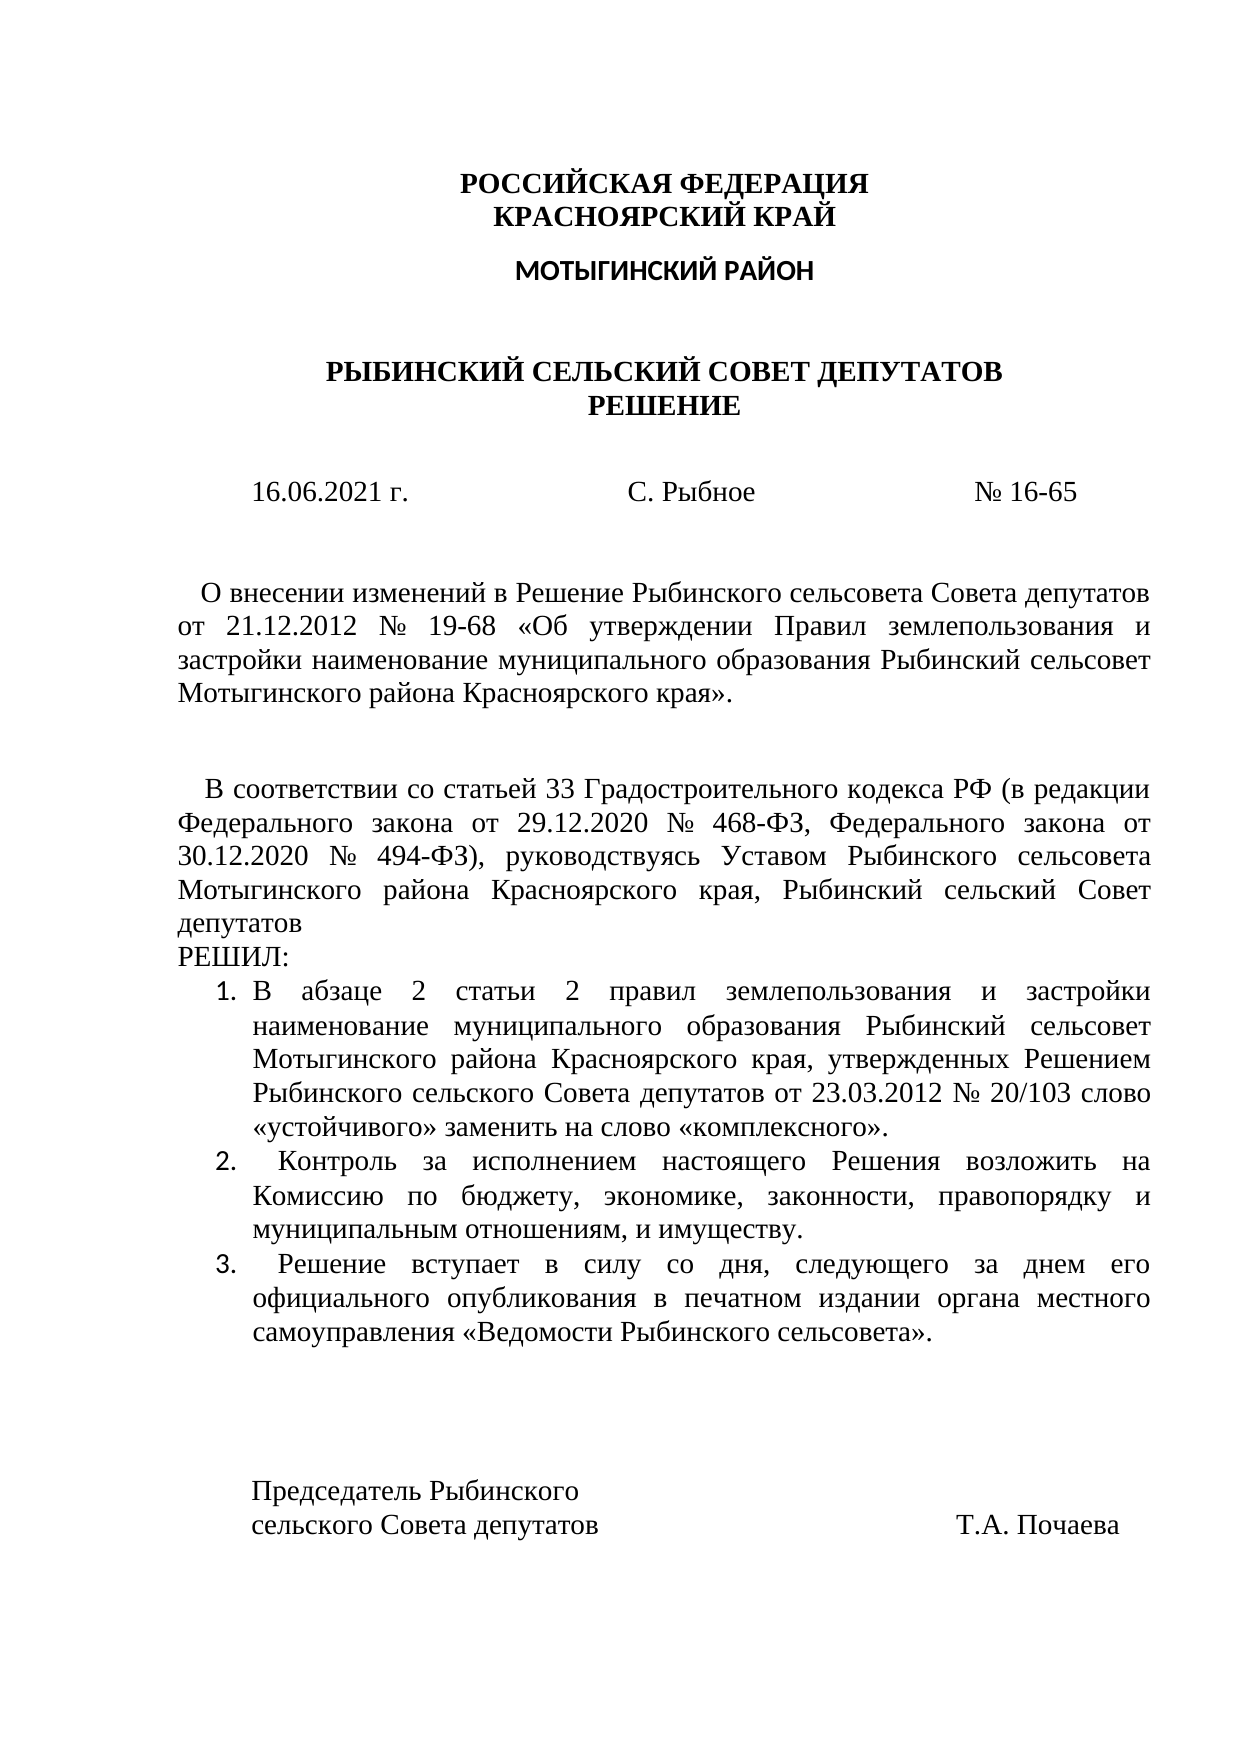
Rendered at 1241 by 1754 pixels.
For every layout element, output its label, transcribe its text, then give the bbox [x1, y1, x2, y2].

list Контроль за исполнением настоящего Решения возложить на Комиссию по бюджету, экономике, законности, правопорядку и муниципальным отношениям, и имуществу. [215, 1142, 1152, 1245]
subtitle РЫБИНСКИЙ СЕЛЬСКИЙ СОВЕТ ДЕПУТАТОВ [177, 354, 1152, 388]
subtitle РЕШЕНИЕ [177, 388, 1152, 421]
text МОТЫГИНСКИЙ РАЙОН [177, 252, 1152, 288]
text В соответствии со статьей 33 Градостроительного кодекса РФ (в редакции Федерального закона от 29.12.2020 № 468-ФЗ, Федерального закона от 30.12.2020 № 494-ФЗ), руководствуясь Уставом Рыбинского сельсовета Мотыгинского района Красноярского края, Рыбинский сельский Совет депутатов [177, 771, 1152, 939]
subtitle РОССИЙСКАЯ ФЕДЕРАЦИЯ [177, 166, 1152, 199]
list Решение вступает в силу со дня, следующего за днем его официального опубликования в печатном издании органа местного самоуправления «Ведомости Рыбинского сельсовета». [215, 1245, 1152, 1348]
text О внесении изменений в Решение Рыбинского сельсовета Совета депутатов от 21.12.2012 № 19-68 «Об утверждении Правил землепользования и застройки наименование муниципального образования Рыбинский сельсовет Мотыгинского района Красноярского края». [177, 575, 1152, 709]
text сельского Совета депутатов Т.А. Почаева [177, 1507, 1152, 1540]
text РЕШИЛ: [177, 939, 1152, 972]
text Председатель Рыбинского [177, 1473, 1152, 1507]
text КРАСНОЯРСКИЙ КРАЙ [177, 199, 1152, 233]
text 16.06.2021 г. С. Рыбное № 16-65 [177, 474, 1152, 508]
list В абзаце 2 статьи 2 правил землепользования и застройки наименование муниципального образования Рыбинский сельсовет Мотыгинского района Красноярского края, утвержденных Решением Рыбинского сельского Совета депутатов от 23.03.2012 № 20/103 слово «устойчивого» заменить на слово «комплексного». [215, 972, 1152, 1142]
